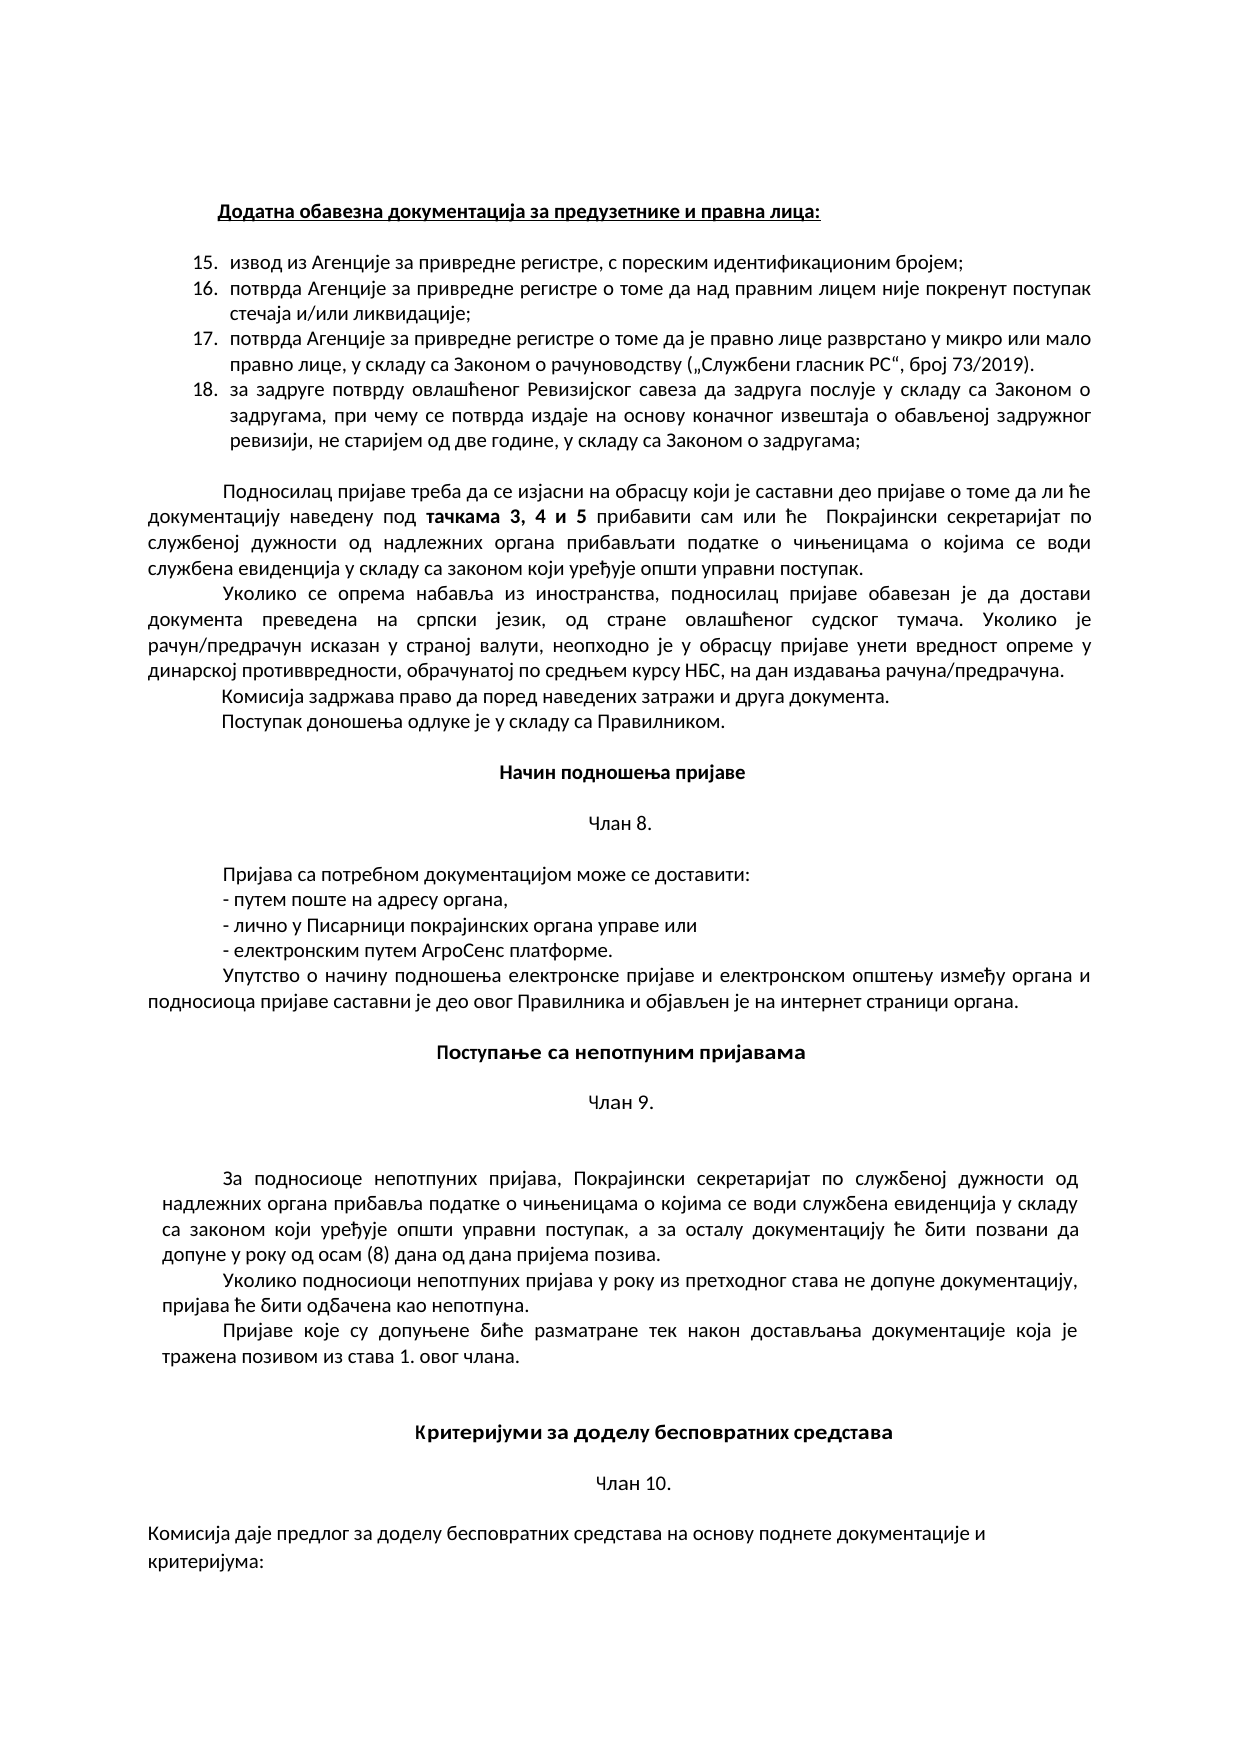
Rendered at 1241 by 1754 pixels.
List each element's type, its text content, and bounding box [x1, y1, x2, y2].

text Поступање са непотпуним пријавама [148, 1039, 1095, 1064]
text - путем поште на адресу органа, [148, 886, 1093, 912]
text Члан 9. [148, 1089, 1095, 1115]
text Члан 10. [596, 1470, 1095, 1495]
text Додатна обавезна документација за предузетнике и правна лица: [217, 198, 1093, 224]
text Начин подношења пријаве [148, 759, 1097, 785]
text Члан 8. [148, 810, 1093, 836]
text Критеријуми за доделу бесповратних средстава [148, 1419, 1095, 1445]
text Комисија задржава право да поред наведених затражи и друга документа. [148, 683, 1093, 708]
text Уколико се опрема набавља из иностранства, подносилац пријаве обавезан је да достави документа преведена на српски језик, од стране овлашћеног судског тумача. Уколико је рачун/предрачун исказан у страној валути, неопходно је у обрасцу пријаве унети вредност опреме у динарској противвредности, обрачунатој по средњем курсу НБС, на дан издавања рачуна/предрачуна. [148, 581, 1093, 683]
list потврда Агенције за привредне регистре о томе да је правно лице разврстано у микро или мало правно лице, у складу са Законом о рачуноводству („Службени гласник РС“, број 73/2019). [192, 326, 1093, 376]
text Комисија даје предлог за доделу бесповратних средстава на основу поднете документације и критеријума: [148, 1521, 1008, 1574]
list потврда Агенције за привредне регистре о томе да над правним лицем није покренут поступак стечаја и/или ликвидације; [192, 275, 1093, 326]
text Пријаве које су допуњене биће разматране тек након достављања документације која је тражена позивом из става 1. овог члана. [162, 1318, 1079, 1368]
text - лично у Писарници покрајинских органа управе или [148, 912, 1093, 937]
text - електронским путем АгроСенс платформе. [148, 937, 1093, 963]
text Упутство о начину подношења електронске пријаве и електронском општењу између органа и подносиоца пријаве саставни је део овог Правилника и објављен је на интернет страници органа. [148, 963, 1093, 1013]
text Поступак доношења одлуке је у складу са Правилником. [148, 708, 1093, 734]
text Пријава са потребном документацијом може се доставити: [148, 861, 1093, 886]
text За подносиоце непотпуних пријава, Покрајински секретаријат по службеној дужности од надлежних органа прибавља податке о чињеницама о којима се води службена евиденција у складу са законом који уређује општи управни поступак, а за осталу документацију ће бити позвани да допуне у року од осам (8) дана од дана пријема позива. [162, 1165, 1079, 1267]
text Подносилац пријаве треба да се изјасни на обрасцу који је саставни део пријаве о томе да ли ће документацију наведену под тачкама 3, 4 и 5 прибавити сам или ће Покрајински секретаријат по службеној дужности од надлежних органа прибављати податке о чињеницама о којима се води службена евиденција у складу са законом који уређује општи управни поступак. [148, 478, 1093, 580]
list извод из Агенције за привредне регистре, с пореским идентификационим бројем; [192, 249, 1093, 275]
text Уколико подносиоци непотпуних пријава у року из претходног става не допуне документацију, пријава ће бити одбачена као непотпуна. [162, 1267, 1080, 1318]
list за задруге потврду овлашћеног Ревизијског савеза да задруга послује у складу са Законом о задругама, при чему се потврда издаје на основу коначног извештаја о обављеној задружног ревизији, не старијем од две године, у складу са Законом о задругама; [192, 376, 1093, 453]
